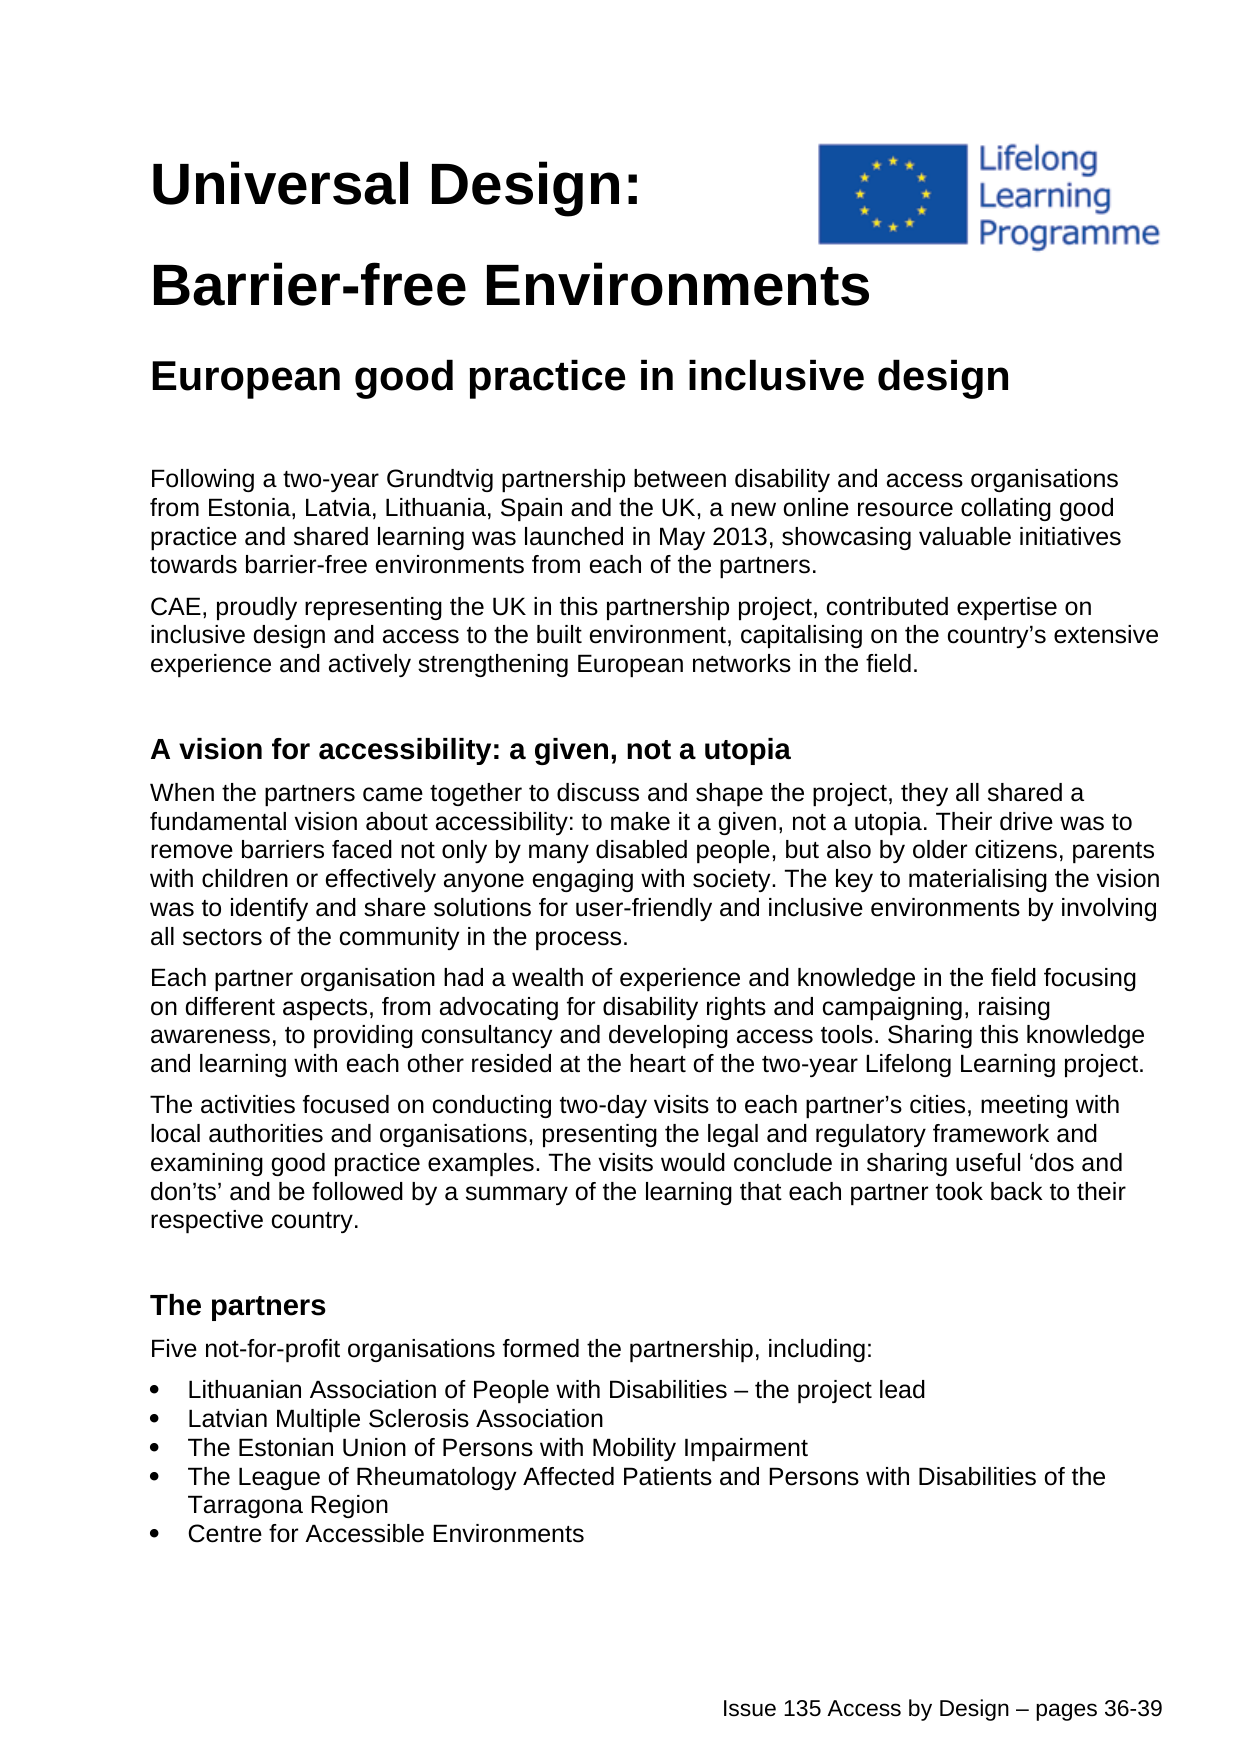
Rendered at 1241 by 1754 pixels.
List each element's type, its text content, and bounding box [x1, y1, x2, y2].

text The activities focused on conducting two-day visits to each partner’s cities, meeting with local authorities and organisations, presenting the legal and regulatory framework and examining good practice examples. The visits would conclude in sharing useful ‘dos and don’ts’ and be followed by a summary of the learning that each partner took back to their respective country. [150, 1090, 1162, 1234]
list The League of Rheumatology Affected Patients and Persons with Disabilities of the Region [150, 1462, 1162, 1519]
list The Estonian of Persons with Mobility Impairment [150, 1433, 1162, 1462]
text When the partners came together to discuss and shape the project, they all shared a fundamental vision about accessibility: to make it a given, not a utopia. Their drive was to remove barriers faced not only by many disabled people, but also by older citizens, parents with children or effectively anyone engaging with society. The key to materialising the vision was to identify and share solutions for user-friendly and inclusive environments by involving all sectors of the community in the process. [150, 778, 1162, 950]
text Each partner organisation had a wealth of experience and knowledge in the field focusing on different aspects, from advocating for disability rights and campaigning, raising awareness, to providing consultancy and developing access tools. Sharing this knowledge and learning with each other resided at the heart of the two-year Lifelong Learning project. [150, 963, 1162, 1078]
text The partners [150, 1288, 1162, 1321]
list Latvian Multiple Sclerosis Association [150, 1404, 1162, 1433]
text Barrier-free Environments [150, 250, 1162, 317]
list Centre for Accessible Environments [150, 1519, 1162, 1548]
list Lithuanian Association of People with Disabilities – the project lead [150, 1375, 1162, 1404]
text CAE, proudly representing the in this partnership project, contributed expertise on inclusive design and access to the built environment, capitalising on the country’s extensive experience and actively strengthening European networks in the field. [150, 592, 1162, 678]
text Following a two-year Grundtvig partnership between disability and access organisations from Estonia, Latvia, Lithuania, Spain and the UK, a new online resource collating good practice and shared learning was launched in May 2013, showcasing valuable initiatives towards barrier-free environments from each of the partners. [150, 464, 1162, 579]
text European good practice in inclusive design [150, 351, 1162, 399]
text Five not-for-profit organisations formed the partnership, including: [150, 1334, 1162, 1362]
text A vision for accessibility: a given, not a utopia [150, 732, 1162, 765]
text Universal Design: [150, 150, 1162, 217]
